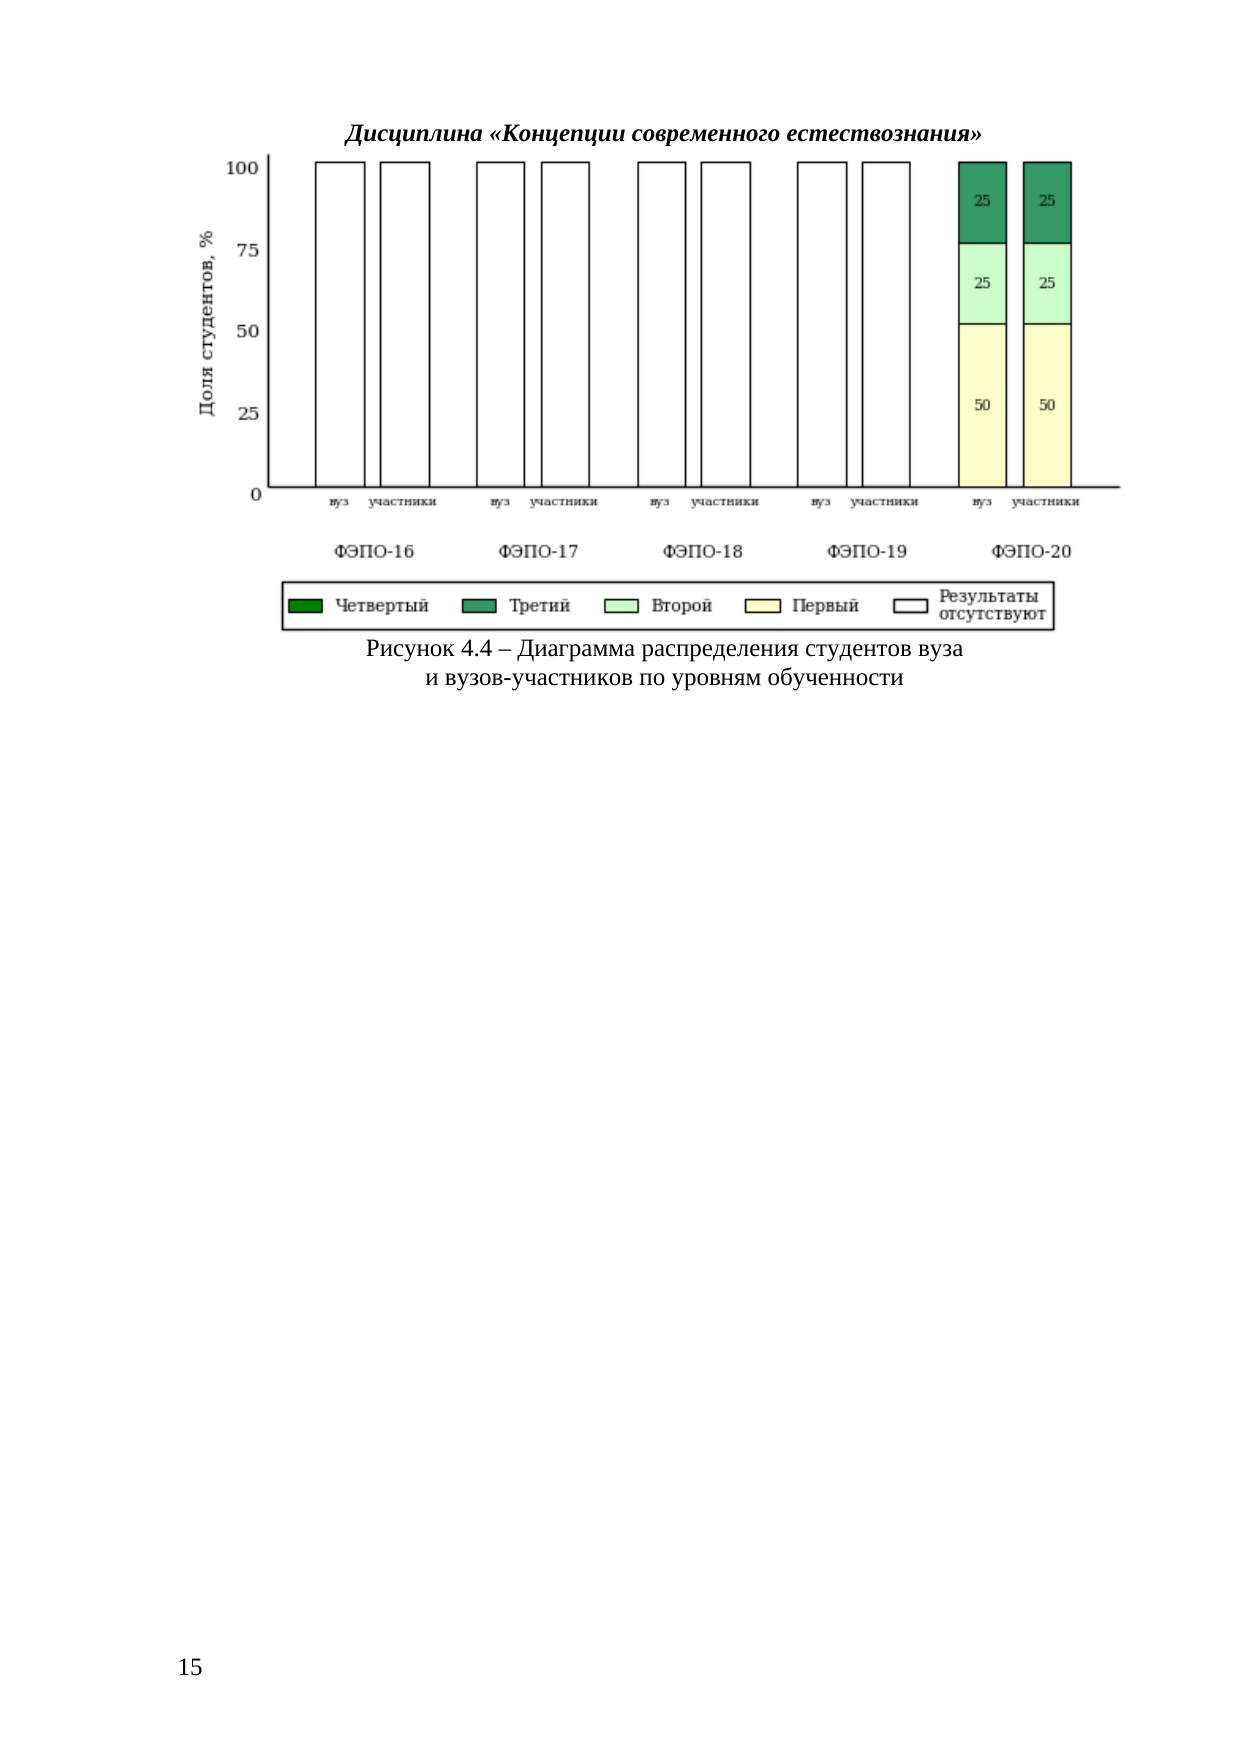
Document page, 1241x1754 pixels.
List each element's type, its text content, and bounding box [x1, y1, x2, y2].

picture [192, 146, 1137, 634]
